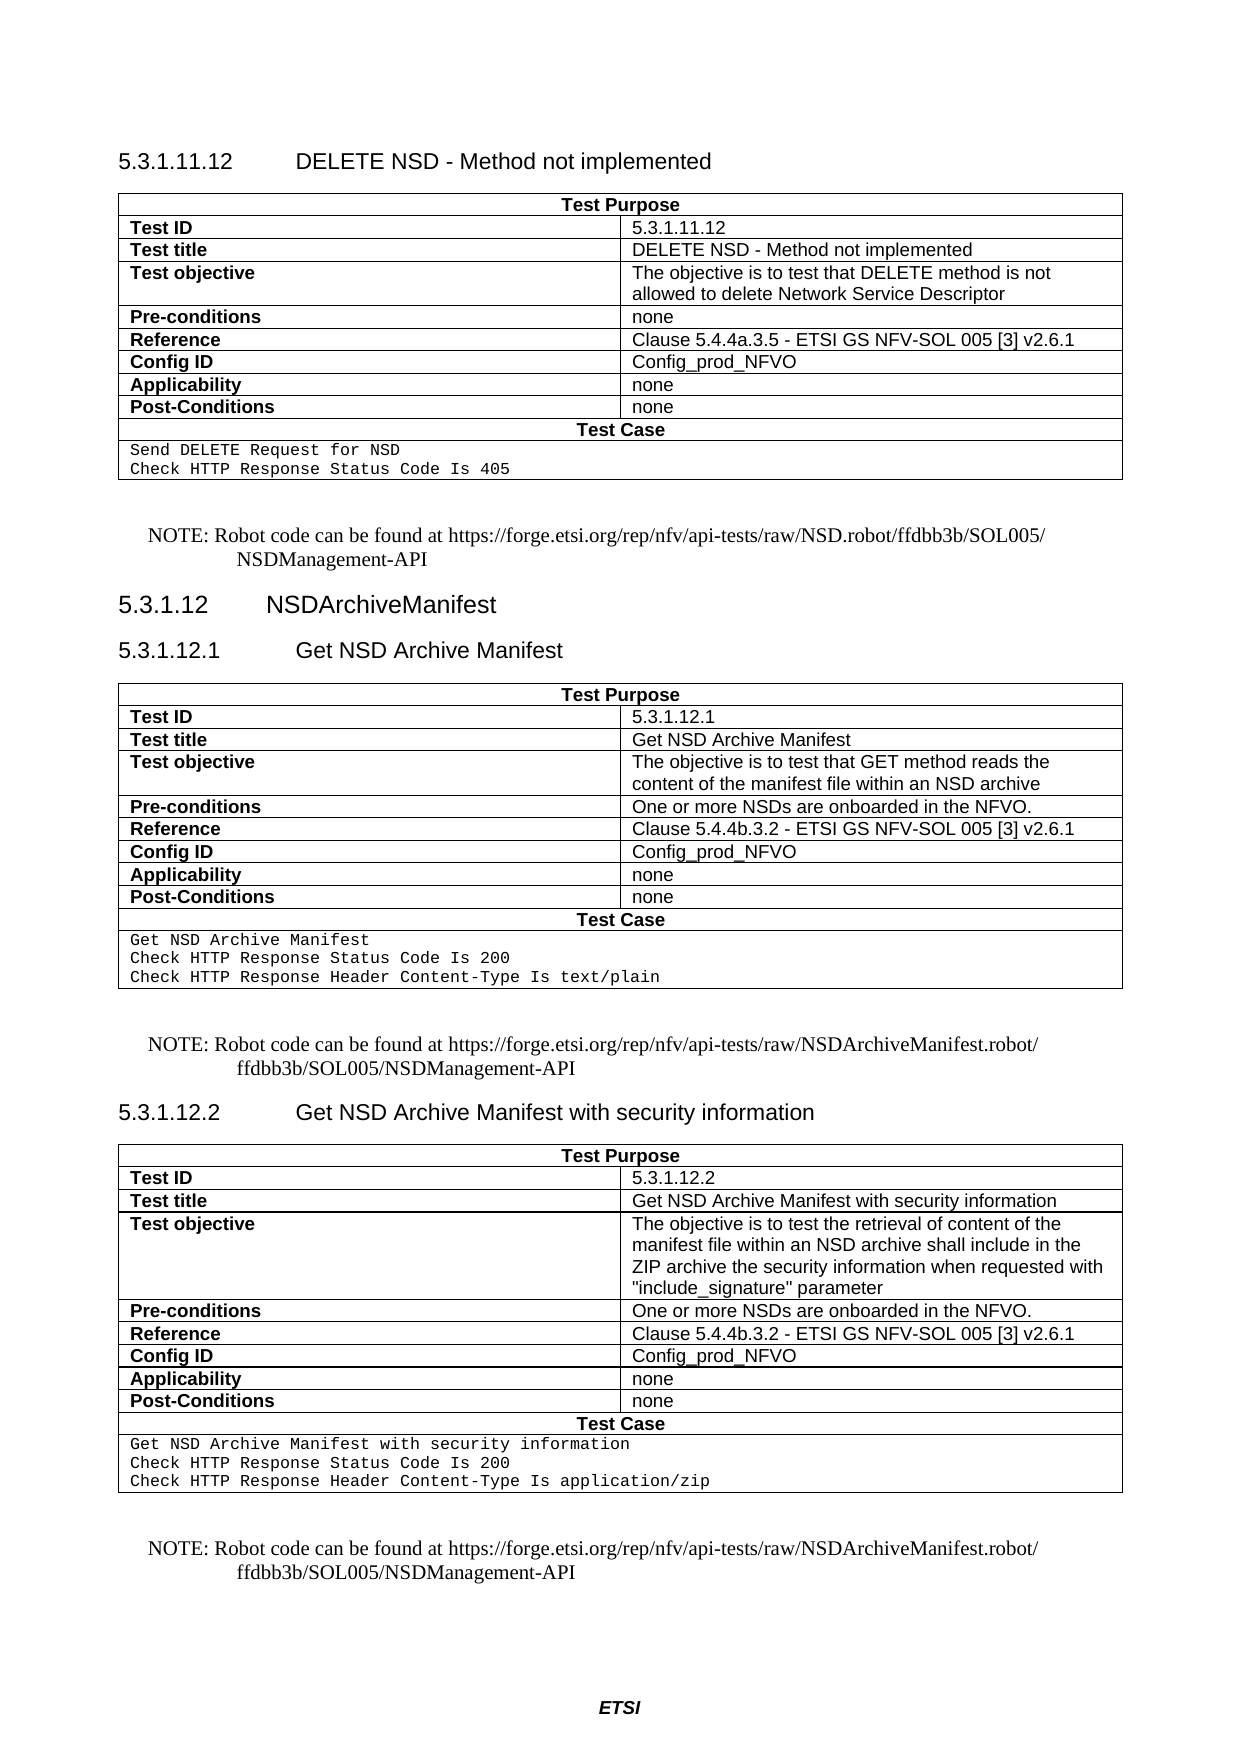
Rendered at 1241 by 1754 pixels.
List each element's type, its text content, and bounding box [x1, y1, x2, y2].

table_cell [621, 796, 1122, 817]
subtitle 5.3.1.12.2 Get NSD Archive Manifest with security information [118, 1098, 1122, 1125]
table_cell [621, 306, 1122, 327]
subtitle 5.3.1.12 NSDArchiveManifest [118, 590, 1122, 619]
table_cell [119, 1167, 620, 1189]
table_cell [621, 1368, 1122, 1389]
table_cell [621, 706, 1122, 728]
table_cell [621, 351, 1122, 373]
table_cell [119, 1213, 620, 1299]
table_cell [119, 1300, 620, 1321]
text NOTE: Robot code can be found at https://forge.etsi.org/rep/nfv/api-tests/raw/NSDArchiveManifest.robot/ffdbb3b/SOL005/NSDManagement-API [148, 1032, 1122, 1080]
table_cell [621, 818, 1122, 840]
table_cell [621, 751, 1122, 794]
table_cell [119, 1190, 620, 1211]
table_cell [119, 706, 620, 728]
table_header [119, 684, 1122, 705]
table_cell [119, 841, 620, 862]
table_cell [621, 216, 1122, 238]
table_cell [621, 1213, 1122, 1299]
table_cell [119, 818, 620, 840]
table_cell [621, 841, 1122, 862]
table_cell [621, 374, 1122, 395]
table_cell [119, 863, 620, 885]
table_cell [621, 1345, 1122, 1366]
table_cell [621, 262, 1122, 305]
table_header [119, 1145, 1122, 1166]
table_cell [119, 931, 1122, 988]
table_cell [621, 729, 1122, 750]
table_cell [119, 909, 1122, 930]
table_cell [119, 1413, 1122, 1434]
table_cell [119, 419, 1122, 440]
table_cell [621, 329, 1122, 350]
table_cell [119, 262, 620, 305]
subtitle 5.3.1.11.12 DELETE NSD - Method not implemented [118, 148, 1122, 174]
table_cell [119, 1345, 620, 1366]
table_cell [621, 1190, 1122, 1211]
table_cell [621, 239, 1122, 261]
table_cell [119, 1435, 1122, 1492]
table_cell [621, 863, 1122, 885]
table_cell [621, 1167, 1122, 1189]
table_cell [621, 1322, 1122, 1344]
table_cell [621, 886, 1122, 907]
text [148, 523, 1122, 571]
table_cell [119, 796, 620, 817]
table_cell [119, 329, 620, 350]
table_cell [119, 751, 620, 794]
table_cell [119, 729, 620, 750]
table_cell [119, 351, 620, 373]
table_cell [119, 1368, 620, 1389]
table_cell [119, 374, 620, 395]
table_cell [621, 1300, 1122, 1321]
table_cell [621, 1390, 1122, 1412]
text NOTE: Robot code can be found at https://forge.etsi.org/rep/nfv/api-tests/raw/NSDArchiveManifest.robot/ffdbb3b/SOL005/NSDManagement-API [148, 1536, 1122, 1584]
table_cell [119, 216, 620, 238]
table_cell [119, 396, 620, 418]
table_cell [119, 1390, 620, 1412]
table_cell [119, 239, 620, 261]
subtitle 5.3.1.12.1 Get NSD Archive Manifest [118, 637, 1122, 664]
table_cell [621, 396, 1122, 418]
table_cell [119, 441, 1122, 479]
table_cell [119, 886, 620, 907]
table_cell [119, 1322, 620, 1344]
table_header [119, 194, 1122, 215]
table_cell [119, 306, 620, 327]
